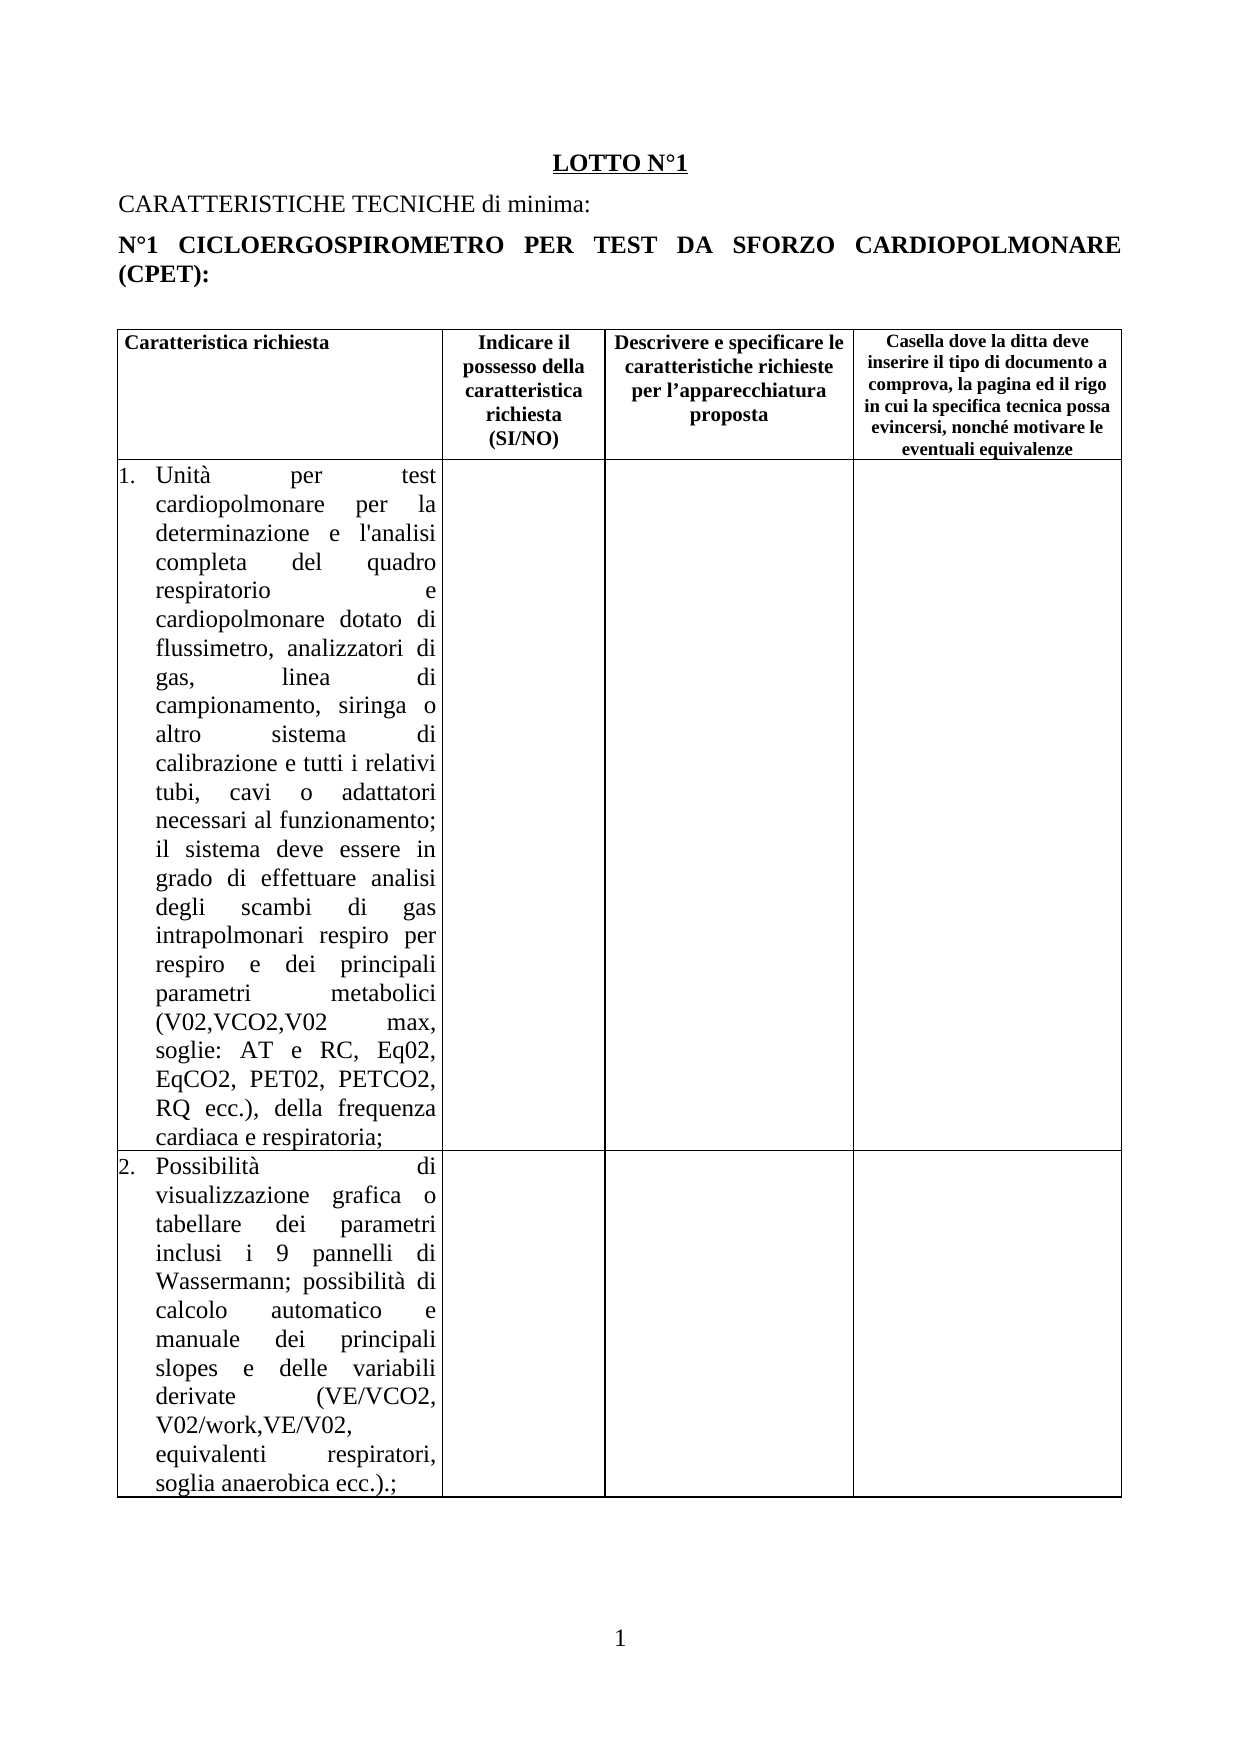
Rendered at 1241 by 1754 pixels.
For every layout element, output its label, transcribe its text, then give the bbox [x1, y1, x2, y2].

text CARATTERISTICHE TECNICHE di minima: [118, 189, 1122, 218]
text N°1 CICLOERGOSPIROMETRO PER TEST DA SFORZO CARDIOPOLMONARE (CPET): [118, 230, 1122, 288]
table_cell [854, 1151, 1121, 1496]
table_cell [606, 1151, 853, 1496]
table_cell Unità per test cardiopolmonare per la determinazione e l'analisi completa del quadro respiratorio e cardiopolmonare dotato di flussimetro, analizzatori di gas, linea di campionamento, siringa o altro sistema di calibrazione e tutti i relativi tubi, cavi o adattatori necessari al funzionamento; il sistema deve essere in grado di effettuare analisi degli scambi di gas intrapolmonari respiro per respiro e dei principali parametri metabolici (V02,VCO2,V02 max, soglie: AT e RC, Eq02, EqCO2, PET02, PETCO2, RQ ecc.), della frequenza cardiaca e respiratoria; [118, 460, 442, 1150]
table_header Indicare il possesso della caratteristica richiesta (SI/NO) [443, 330, 604, 459]
table_header Casella dove la ditta deve inserire il tipo di documento a comprova, la pagina ed il rigo in cui la specifica tecnica possa evincersi, nonché motivare le eventuali equivalenze [854, 330, 1121, 459]
text LOTTO N°1 [118, 148, 1122, 176]
table_cell Possibilità di visualizzazione grafica o tabellare dei parametri inclusi i 9 pannelli di Wassermann; possibilità di calcolo automatico e manuale dei principali slopes e delle variabili derivate (VE/VCO2, V02/work,VE/V02, equivalenti respiratori, soglia anaerobica ecc.).; [118, 1151, 442, 1496]
table_cell [854, 460, 1121, 1150]
table_header Caratteristica richiesta [118, 330, 442, 459]
table_cell [443, 1151, 604, 1496]
table_cell [443, 460, 604, 1150]
table_cell [606, 460, 853, 1150]
table_header Descrivere e specificare le caratteristiche richieste per l’apparecchiatura proposta [606, 330, 853, 459]
